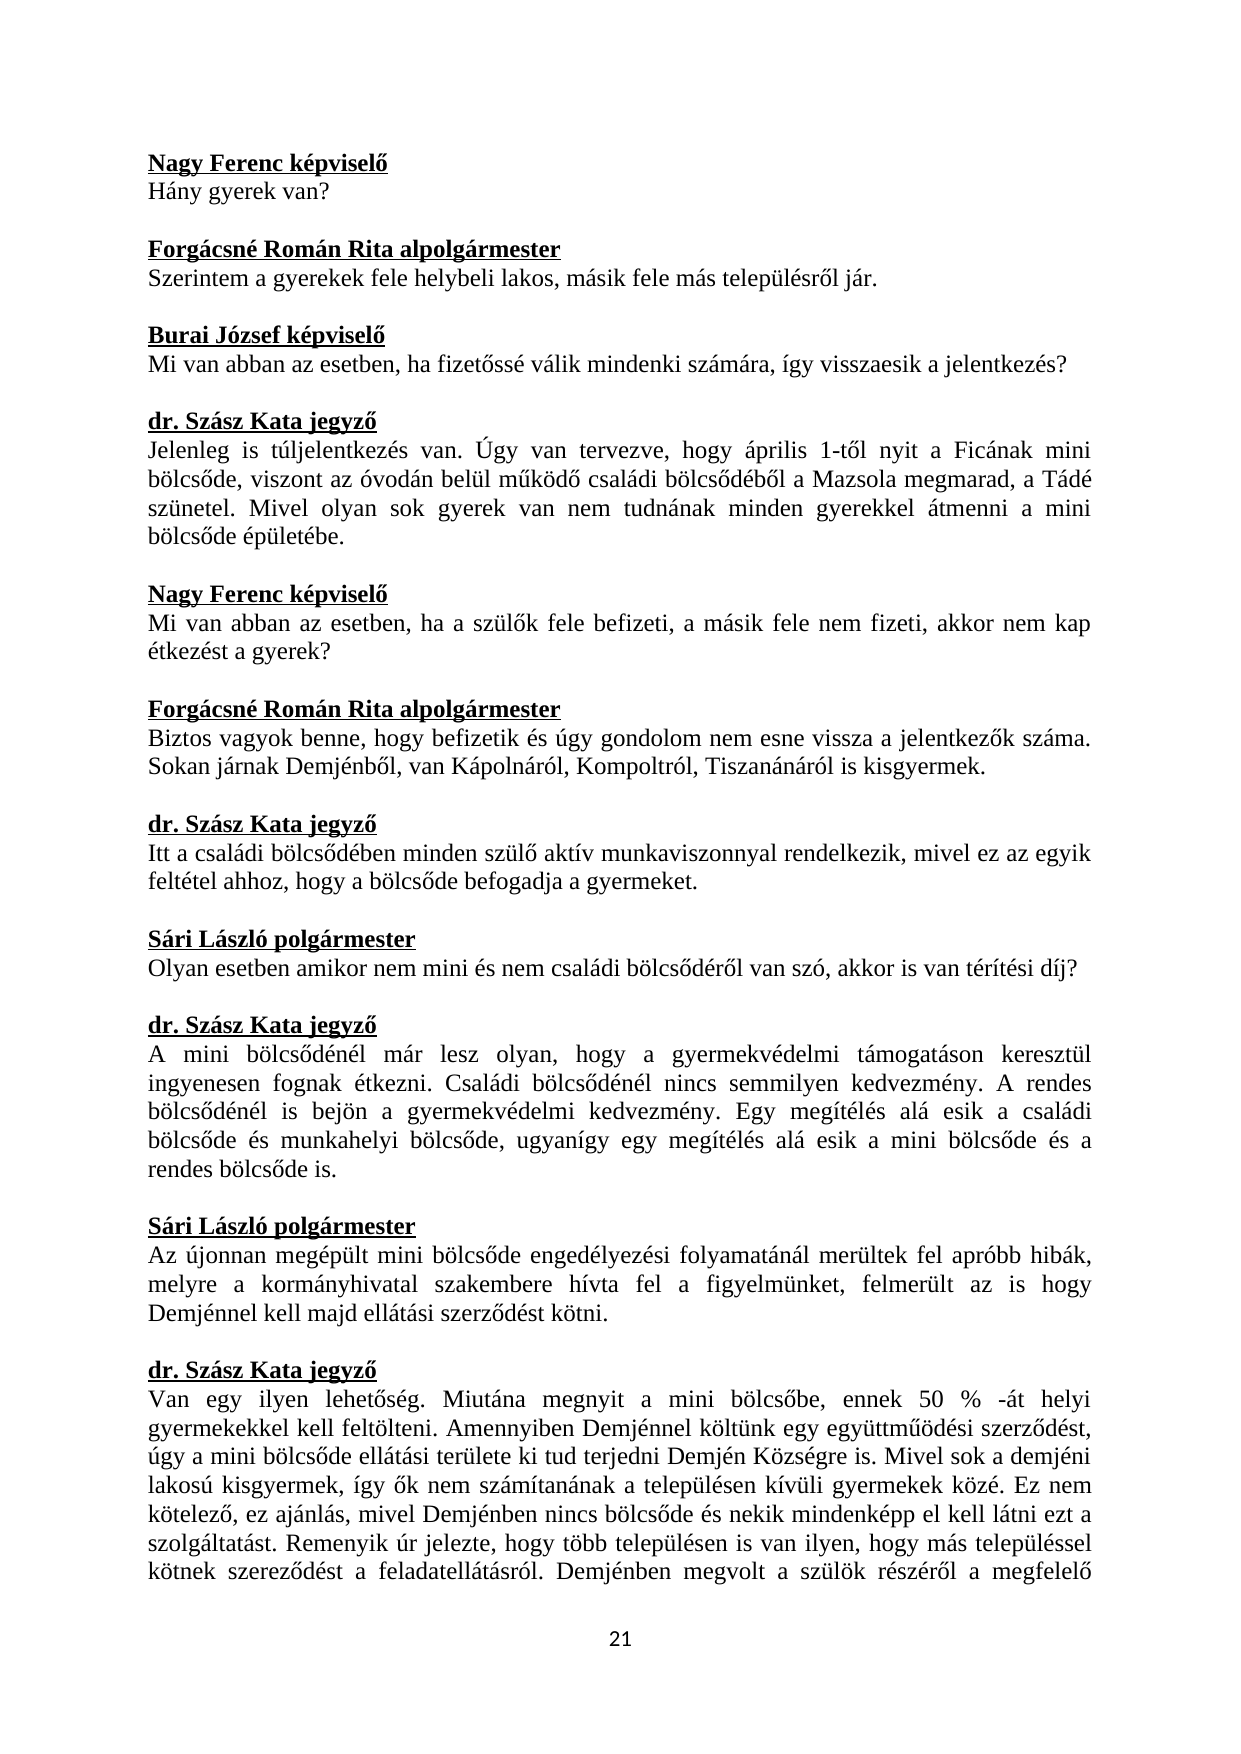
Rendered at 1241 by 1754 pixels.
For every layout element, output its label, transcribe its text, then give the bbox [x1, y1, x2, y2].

text Nagy Ferenc képviselő [148, 579, 1093, 608]
text Forgácsné Román Rita alpolgármester [148, 694, 1093, 723]
text Biztos vagyok benne, hogy befizetik és úgy gondolom nem esne vissza a jelentkezők száma. Sokan járnak Demjénből, van Kápolnáról, Kompoltról, Tiszanánáról is kisgyermek. [148, 723, 1093, 780]
text Hány gyerek van? [148, 176, 1093, 205]
text Jelenleg is túljelentkezés van. Úgy van tervezve, hogy április 1-től nyit a Ficának mini bölcsőde, viszont az óvodán belül működő családi bölcsődéből a Mazsola megmarad, a Tádé szünetel. Mivel olyan sok gyerek van nem tudnának minden gyerekkel átmenni a mini bölcsőde épületébe. [148, 435, 1093, 550]
text Mi van abban az esetben, ha a szülők fele befizeti, a másik fele nem fizeti, akkor nem kap étkezést a gyerek? [148, 608, 1093, 665]
text Olyan esetben amikor nem mini és nem családi bölcsődéről van szó, akkor is van térítési díj? [148, 953, 1093, 981]
text A mini bölcsődénél már lesz olyan, hogy a gyermekvédelmi támogatáson keresztül ingyenesen fognak étkezni. Családi bölcsődénél nincs semmilyen kedvezmény. A rendes bölcsődénél is bejön a gyermekvédelmi kedvezmény. Egy megítélés alá esik a családi bölcsőde és munkahelyi bölcsőde, ugyanígy egy megítélés alá esik a mini bölcsőde és a rendes bölcsőde is. [148, 1039, 1093, 1183]
text dr. Szász Kata jegyző [148, 1355, 1093, 1384]
text Mi van abban az esetben, ha fizetőssé válik mindenki számára, így visszaesik a jelentkezés? [148, 349, 1093, 378]
text Burai József képviselő [148, 320, 1093, 349]
text Itt a családi bölcsődében minden szülő aktív munkaviszonnyal rendelkezik, mivel ez az egyik feltétel ahhoz, hogy a bölcsőde befogadja a gyermeket. [148, 838, 1093, 895]
text Forgácsné Román Rita alpolgármester [148, 234, 1093, 263]
text Az újonnan megépült mini bölcsőde engedélyezési folyamatánál merültek fel apróbb hibák, melyre a kormányhivatal szakembere hívta fel a figyelmünket, felmerült az is hogy Demjénnel kell majd ellátási szerződést kötni. [148, 1240, 1093, 1326]
text Sári László polgármester [148, 924, 1093, 953]
text dr. Szász Kata jegyző [148, 1010, 1093, 1039]
text Szerintem a gyerekek fele helybeli lakos, másik fele más településről jár. [148, 263, 1093, 291]
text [148, 1384, 1093, 1585]
text dr. Szász Kata jegyző [148, 406, 1093, 435]
text dr. Szász Kata jegyző [148, 809, 1093, 838]
text Sári László polgármester [148, 1211, 1093, 1240]
text Nagy Ferenc képviselő [148, 148, 1093, 176]
